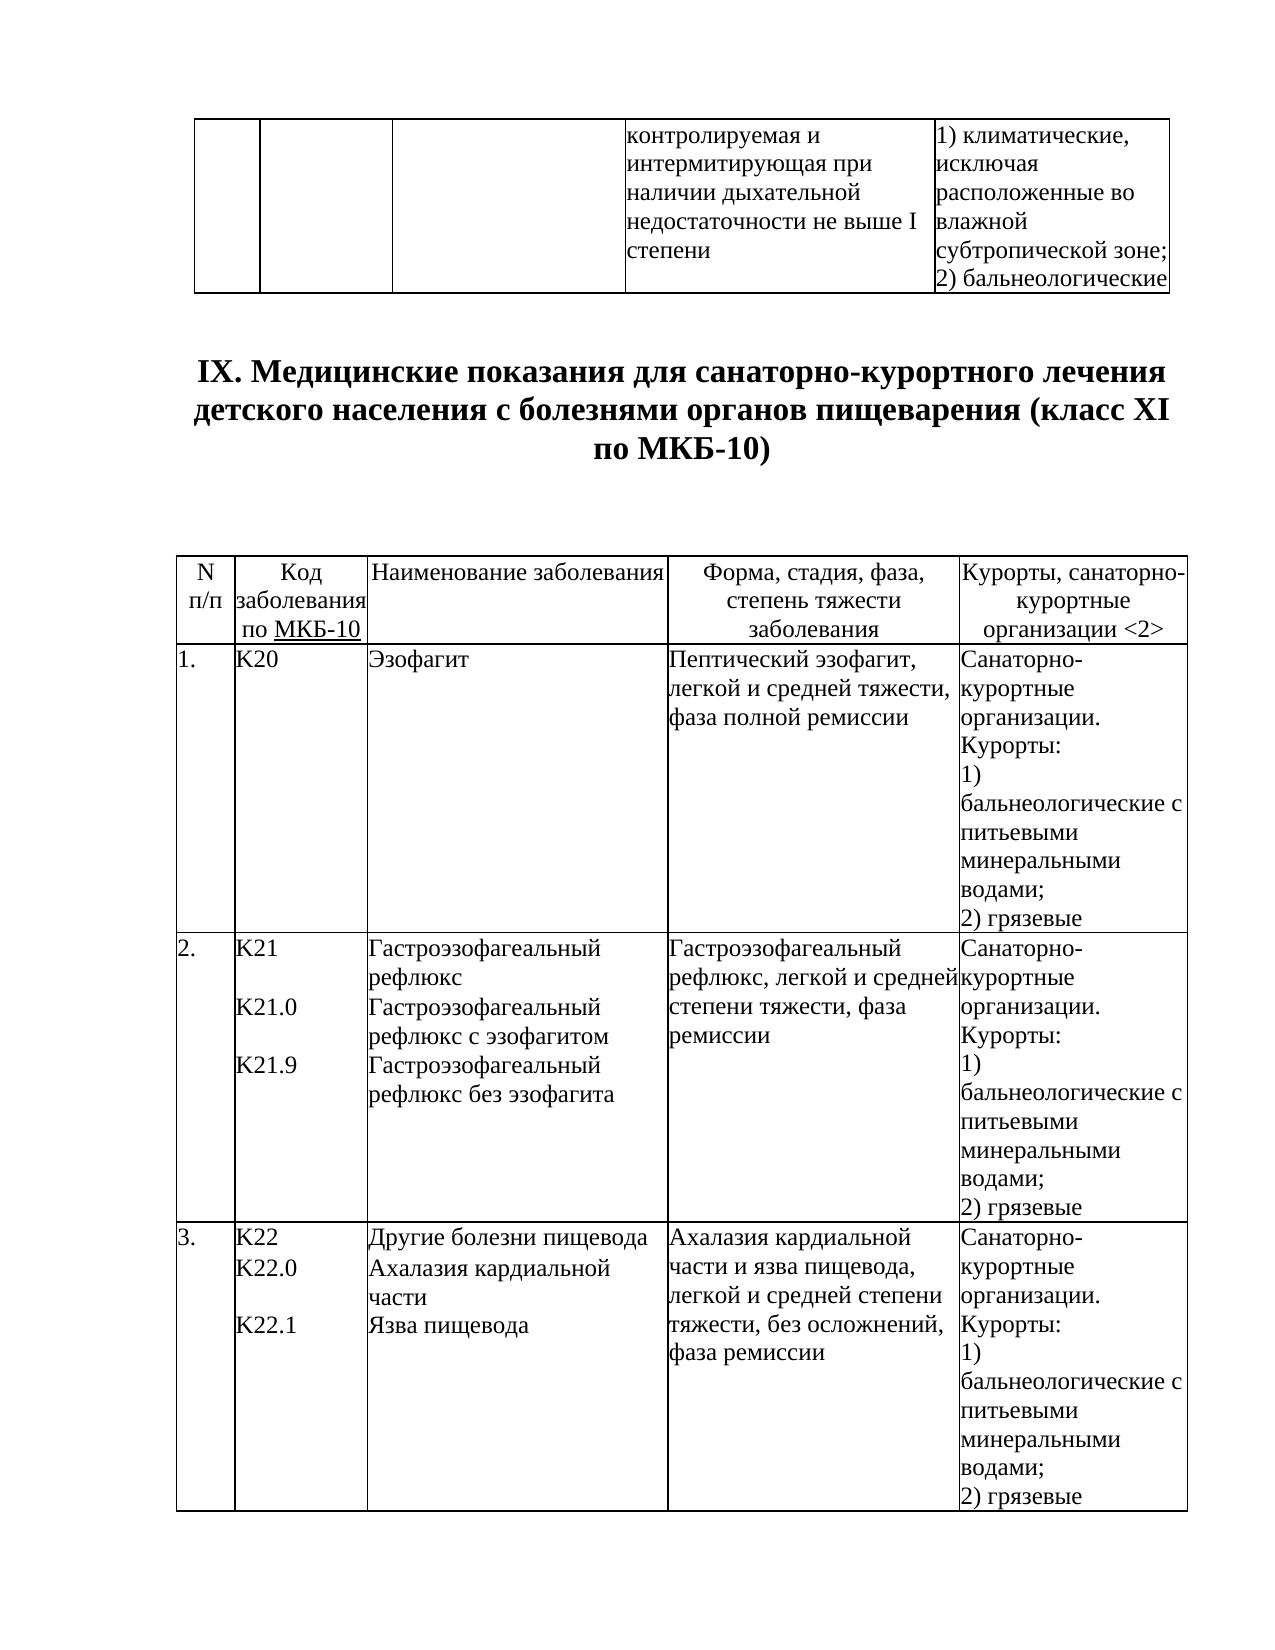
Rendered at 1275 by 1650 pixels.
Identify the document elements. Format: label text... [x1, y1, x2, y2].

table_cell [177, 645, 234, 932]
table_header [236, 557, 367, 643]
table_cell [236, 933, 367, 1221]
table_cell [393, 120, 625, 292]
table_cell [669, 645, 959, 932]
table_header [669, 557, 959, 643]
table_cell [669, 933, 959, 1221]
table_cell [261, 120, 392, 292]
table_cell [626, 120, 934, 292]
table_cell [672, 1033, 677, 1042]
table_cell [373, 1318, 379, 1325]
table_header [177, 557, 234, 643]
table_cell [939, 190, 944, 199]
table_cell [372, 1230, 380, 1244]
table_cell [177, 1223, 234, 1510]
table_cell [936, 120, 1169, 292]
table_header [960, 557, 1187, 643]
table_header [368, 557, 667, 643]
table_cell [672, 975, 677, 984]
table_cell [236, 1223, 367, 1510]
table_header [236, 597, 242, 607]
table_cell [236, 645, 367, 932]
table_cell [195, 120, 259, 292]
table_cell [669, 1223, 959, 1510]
text IX. Медицинские показания для санаторно-курортного лечения детского населения с болезнями органов пищеварения (класс XI по МКБ-10) [177, 351, 1186, 466]
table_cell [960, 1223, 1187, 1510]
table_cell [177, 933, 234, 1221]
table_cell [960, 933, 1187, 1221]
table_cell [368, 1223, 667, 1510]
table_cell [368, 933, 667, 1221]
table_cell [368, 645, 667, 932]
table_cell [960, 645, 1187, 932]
